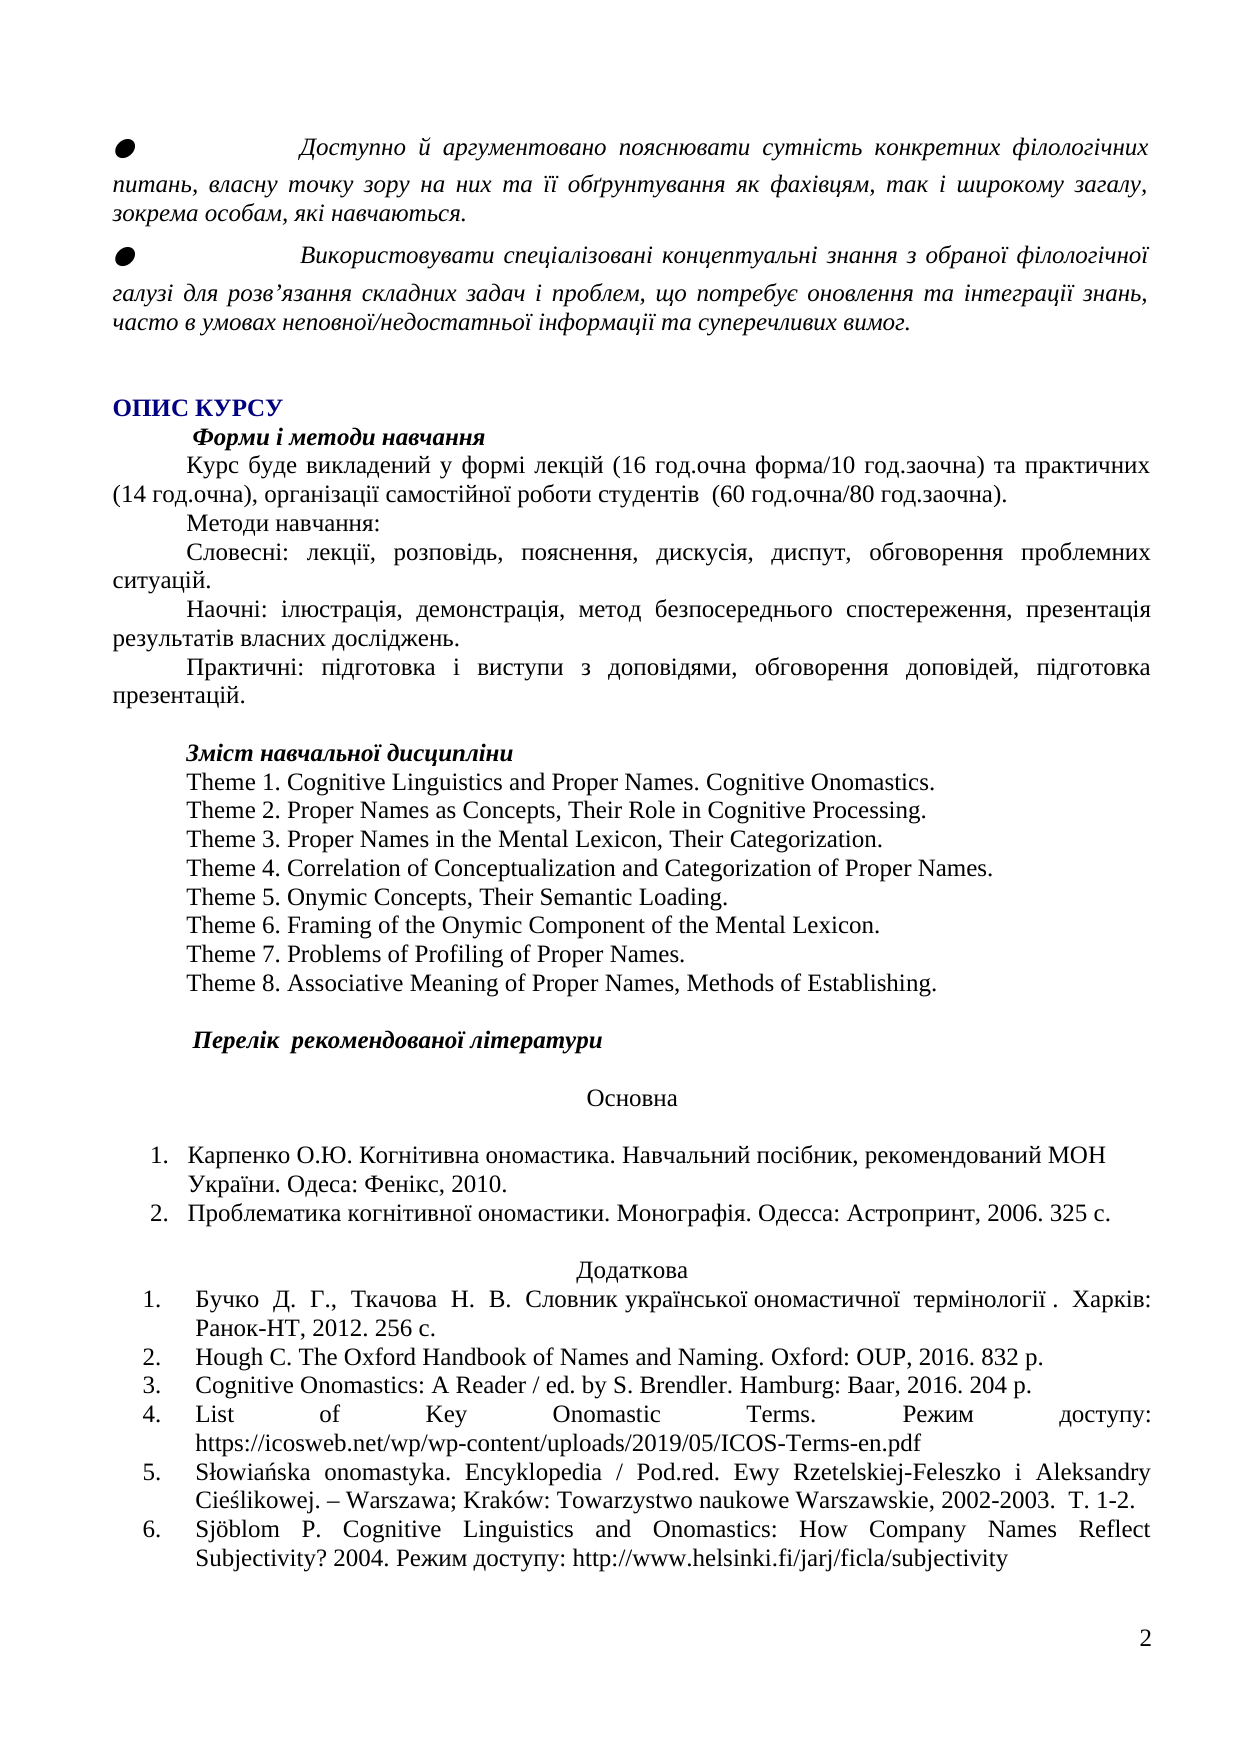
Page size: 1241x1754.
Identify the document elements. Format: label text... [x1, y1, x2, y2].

text Перелік рекомендованої літератури [112, 1026, 1152, 1054]
text Theme 8. Associative Meaning of Proper Names, Methods of Establishing. [112, 968, 1152, 997]
text Зміст навчальної дисципліни [112, 738, 1152, 767]
text Словесні: лекції, розповідь, пояснення, дискусія, диспут, обговорення проблемних ситуацій. [112, 537, 1152, 594]
list Бучко Д. Г., Ткачова Н. В. Словник української ономастичної термінології . Харків: Ранок-НТ, 2012. 256 с. [142, 1284, 1152, 1342]
text Курс буде викладений у формі лекцій (16 год.очна форма/10 год.заочна) та практичних (14 год.очна), організації самостійної роботи студентів (60 год.очна/80 год.заочна). [112, 451, 1152, 508]
list Проблематика когнітивної ономастики. Монографія. Одесса: Астропринт, 2006. 325 с. [150, 1198, 1152, 1227]
list Використовувати спеціалізовані концептуальні знання з обраної філологічної галузі для розв’язання складних задач і проблем, що потребує оновлення та інтеграції знань, часто в умовах неповної/недостатньої інформації та суперечливих вимог. [112, 227, 1152, 336]
text Основна [112, 1083, 1152, 1112]
text Theme 4. Correlation of Conceptualization and Categorization of Proper Names. [112, 853, 1152, 882]
list Cognitive Onomastics: A Reader / ed. by S. Brendler. Hamburg: Baar, 2016. 204 p. [142, 1371, 1152, 1399]
text Theme 6. Framing of the Onymic Component of the Mental Lexicon. [112, 911, 1152, 939]
list Sjöblom P. Cognitive Linguistics and Onomastics: How Company Names Reflect Subjectivity? 2004. Режим доступу: http://www.helsinki.fi/jarj/ficla/subjectivity [142, 1514, 1152, 1572]
text Додаткова [112, 1256, 1152, 1284]
list Hough C. The Oxford Handbook of Names and Naming. Oxford: OUP, 2016. 832 p. [142, 1342, 1152, 1371]
text Методи навчання: [112, 508, 1152, 537]
list Доступно й аргументовано пояснювати сутність конкретних філологічних питань, власну точку зору на них та її обґрунтування як фахівцям, так і широкому загалу, зокрема особам, які навчаються. [112, 118, 1152, 227]
text Theme 1. Cognitive Linguistics and Proper Names. Cognitive Onomastics. [112, 767, 1152, 796]
list List of Key Onomastic Terms. Режим доступу: https://icosweb.net/wp/wp-content/uploads/2019/05/ICOS-Terms-en.pdf [142, 1399, 1152, 1457]
list Słowiańska onomastyka. Encyklopedia / Pod.red. Ewy Rzetelskiej-Feleszko i Aleksandry Cieślikowej. – Warszawa; Kraków: Towarzystwo naukowe Warszawskie, 2002-2003. T. 1-2. [142, 1457, 1152, 1514]
text Theme 3. Proper Names in the Mental Lexicon, Their Categorization. [112, 824, 1152, 853]
text Theme 5. Onymic Concepts, Their Semantic Loading. [112, 882, 1152, 911]
text Практичні: підготовка і виступи з доповідями, обговорення доповідей, підготовка презентацій. [112, 652, 1152, 709]
text Форми і методи навчання [112, 422, 1152, 451]
text Наочні: ілюстрація, демонстрація, метод безпосереднього спостереження, презентація результатів власних досліджень. [112, 594, 1152, 652]
list Карпенко О.Ю. Когнітивна ономастика. Навчальний посібник, рекомендований МОН України. Одеса: Фенікс, 2010. [150, 1141, 1152, 1198]
text ОПИС КУРСУ [112, 393, 1152, 422]
text Theme 2. Proper Names as Concepts, Their Role in Cognitive Processing. [112, 796, 1152, 824]
text Theme 7. Problems of Profiling of Proper Names. [112, 939, 1152, 968]
